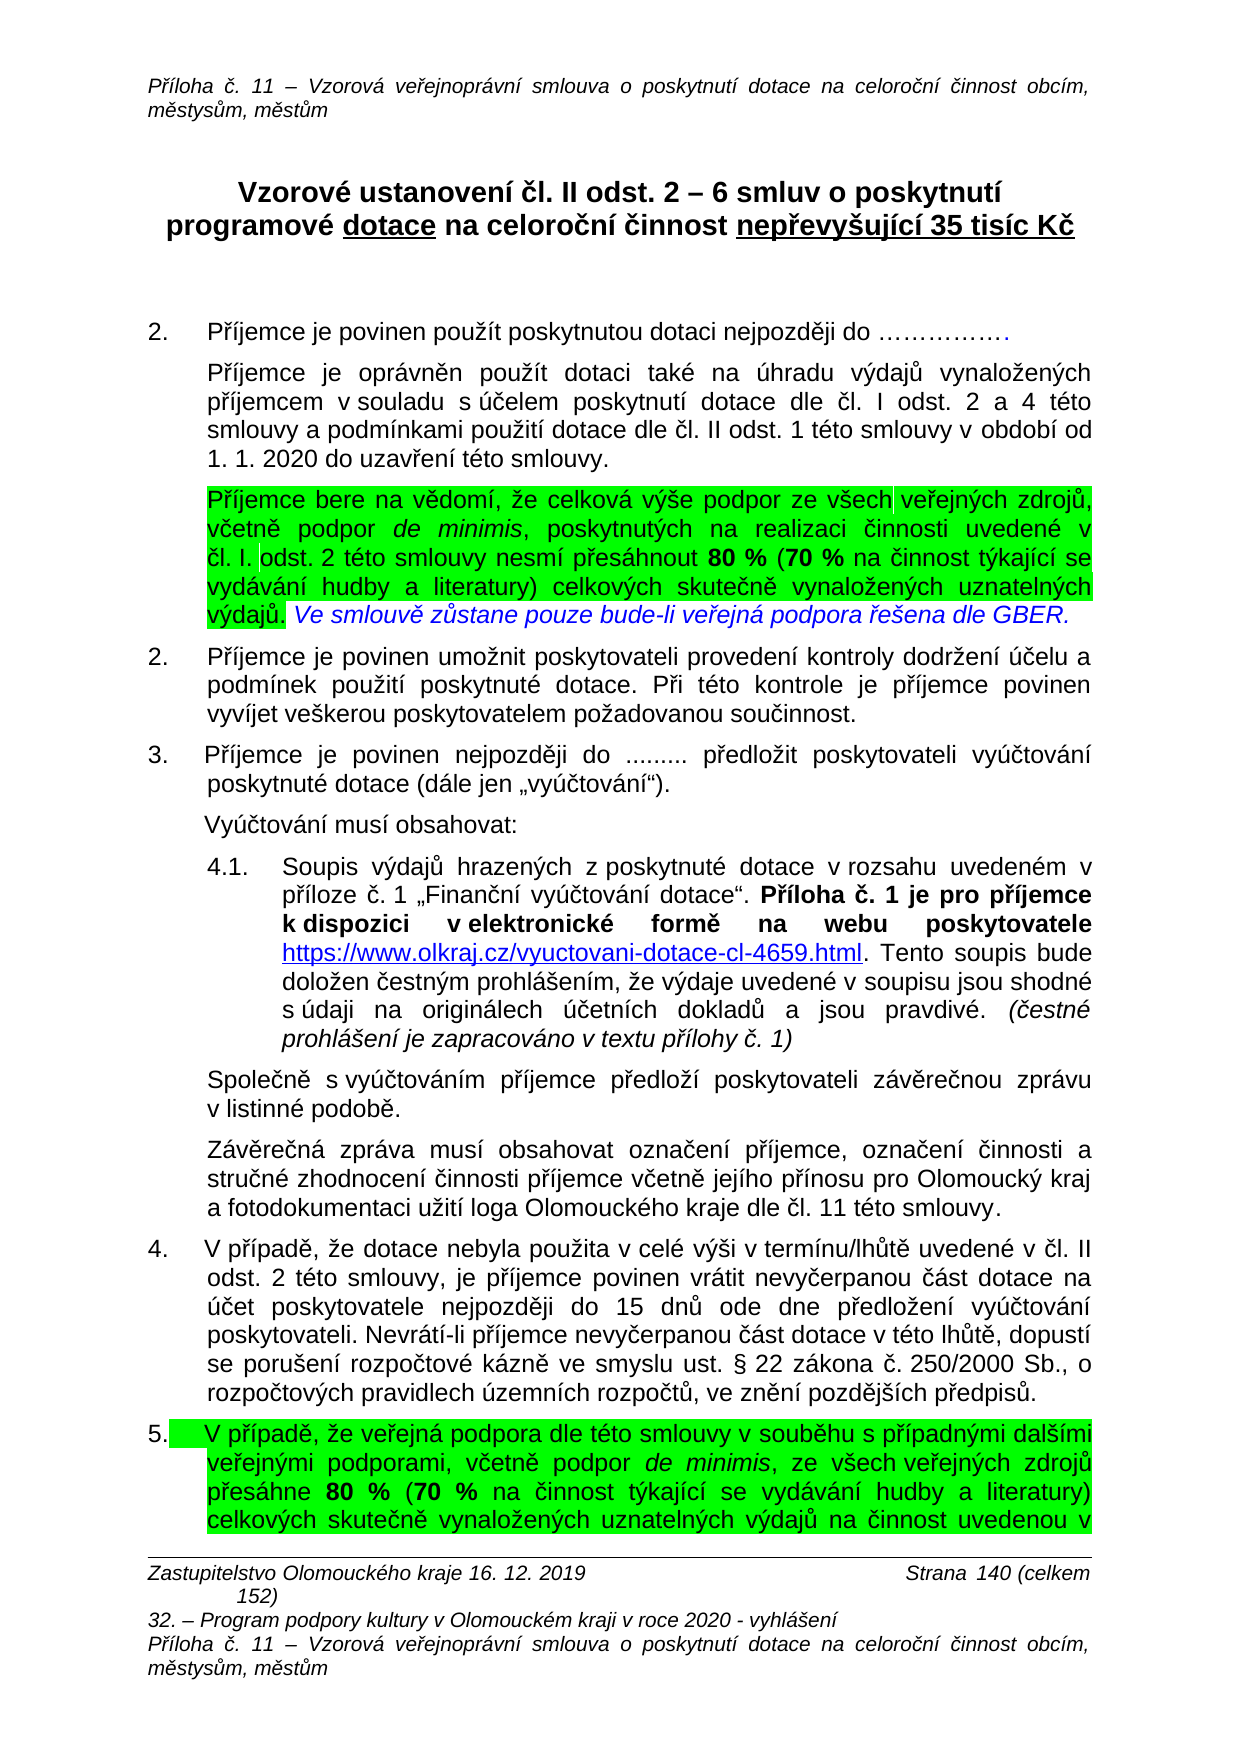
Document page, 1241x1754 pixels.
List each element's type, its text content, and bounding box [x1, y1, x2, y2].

text Příjemce bere na vědomí, že celková výše podpor ze všech veřejných zdrojů, včetně podpor de minimis, poskytnutých na realizaci činnosti uvedené v čl. I. odst. 2 této smlouvy nesmí přesáhnout 80 % (70 % na činnost týkající se vydávání hudby a literatury) celkových skutečně vynaložených uznatelných výdajů. Ve smlouvě zůstane pouze bude-li veřejná podpora řešena dle GBER. [286, 601, 1092, 629]
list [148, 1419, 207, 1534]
text Závěrečná zpráva musí obsahovat označení příjemce, označení činnosti a stručné zhodnocení činnosti příjemce včetně jejího přínosu pro Olomoucký kraj a fotodokumentaci užití loga Olomouckého kraje dle čl. 11 této smlouvy. [207, 1136, 1092, 1222]
text Vyúčtování musí obsahovat: [204, 811, 1092, 839]
text Společně s vyúčtováním příjemce předloží poskytovateli závěrečnou zprávu v listinné podobě. [207, 1066, 1092, 1123]
list Příjemce je povinen použít poskytnutou dotaci nejpozději do ……………. [148, 317, 1092, 346]
text Příjemce je oprávněn použít dotaci také na úhradu výdajů vynaložených příjemcem v souladu s účelem poskytnutí dotace dle čl. I odst. 2 a 4 této smlouvy a podmínkami použití dotace dle čl. II odst. 1 této smlouvy v období od 1. 1. 2020 do uzavření této smlouvy. [207, 358, 1092, 473]
text Vzorové ustanovení čl. II odst. 2 – 6 smluv o poskytnutí programové dotace na celoroční činnost nepřevyšující 35 tisíc Kč [148, 175, 1092, 242]
list Příjemce je povinen nejpozději do ......... předložit poskytovateli vyúčtování poskytnuté dotace (dále jen „vyúčtování“). [148, 741, 1092, 798]
list Příjemce je povinen umožnit poskytovateli provedení kontroly dodržení účelu a podmínek použití poskytnuté dotace. Při této kontrole je příjemce povinen vyvíjet veškerou poskytovatelem požadovanou součinnost. [148, 642, 1092, 728]
list V případě, že dotace nebyla použita v celé výši v termínu/lhůtě uvedené v čl. II odst. 2 této smlouvy, je příjemce povinen vrátit nevyčerpanou část dotace na účet poskytovatele nejpozději do 15 dnů ode dne předložení vyúčtování poskytovateli. Nevrátí-li příjemce nevyčerpanou část dotace v této lhůtě, dopustí se porušení rozpočtové kázně ve smyslu ust. § 22 zákona č. 250/2000 Sb., o rozpočtových pravidlech územních rozpočtů, ve znění pozdějších předpisů. [148, 1234, 1092, 1407]
text 4.1. Soupis výdajů hrazených z poskytnuté dotace v rozsahu uvedeném v příloze č. 1 „Finanční vyúčtování dotace“. Příloha č. 1 je pro příjemce k dispozici v elektronické formě na webu poskytovatele https://www.olkraj.cz/vyuctovani-dotace-cl-4659.html. Tento soupis bude doložen čestným prohlášením, že výdaje uvedené v soupisu jsou shodné s údaji na originálech účetních dokladů a jsou pravdivé. (čestné prohlášení je zapracováno v textu přílohy č. 1) [207, 852, 1092, 1053]
